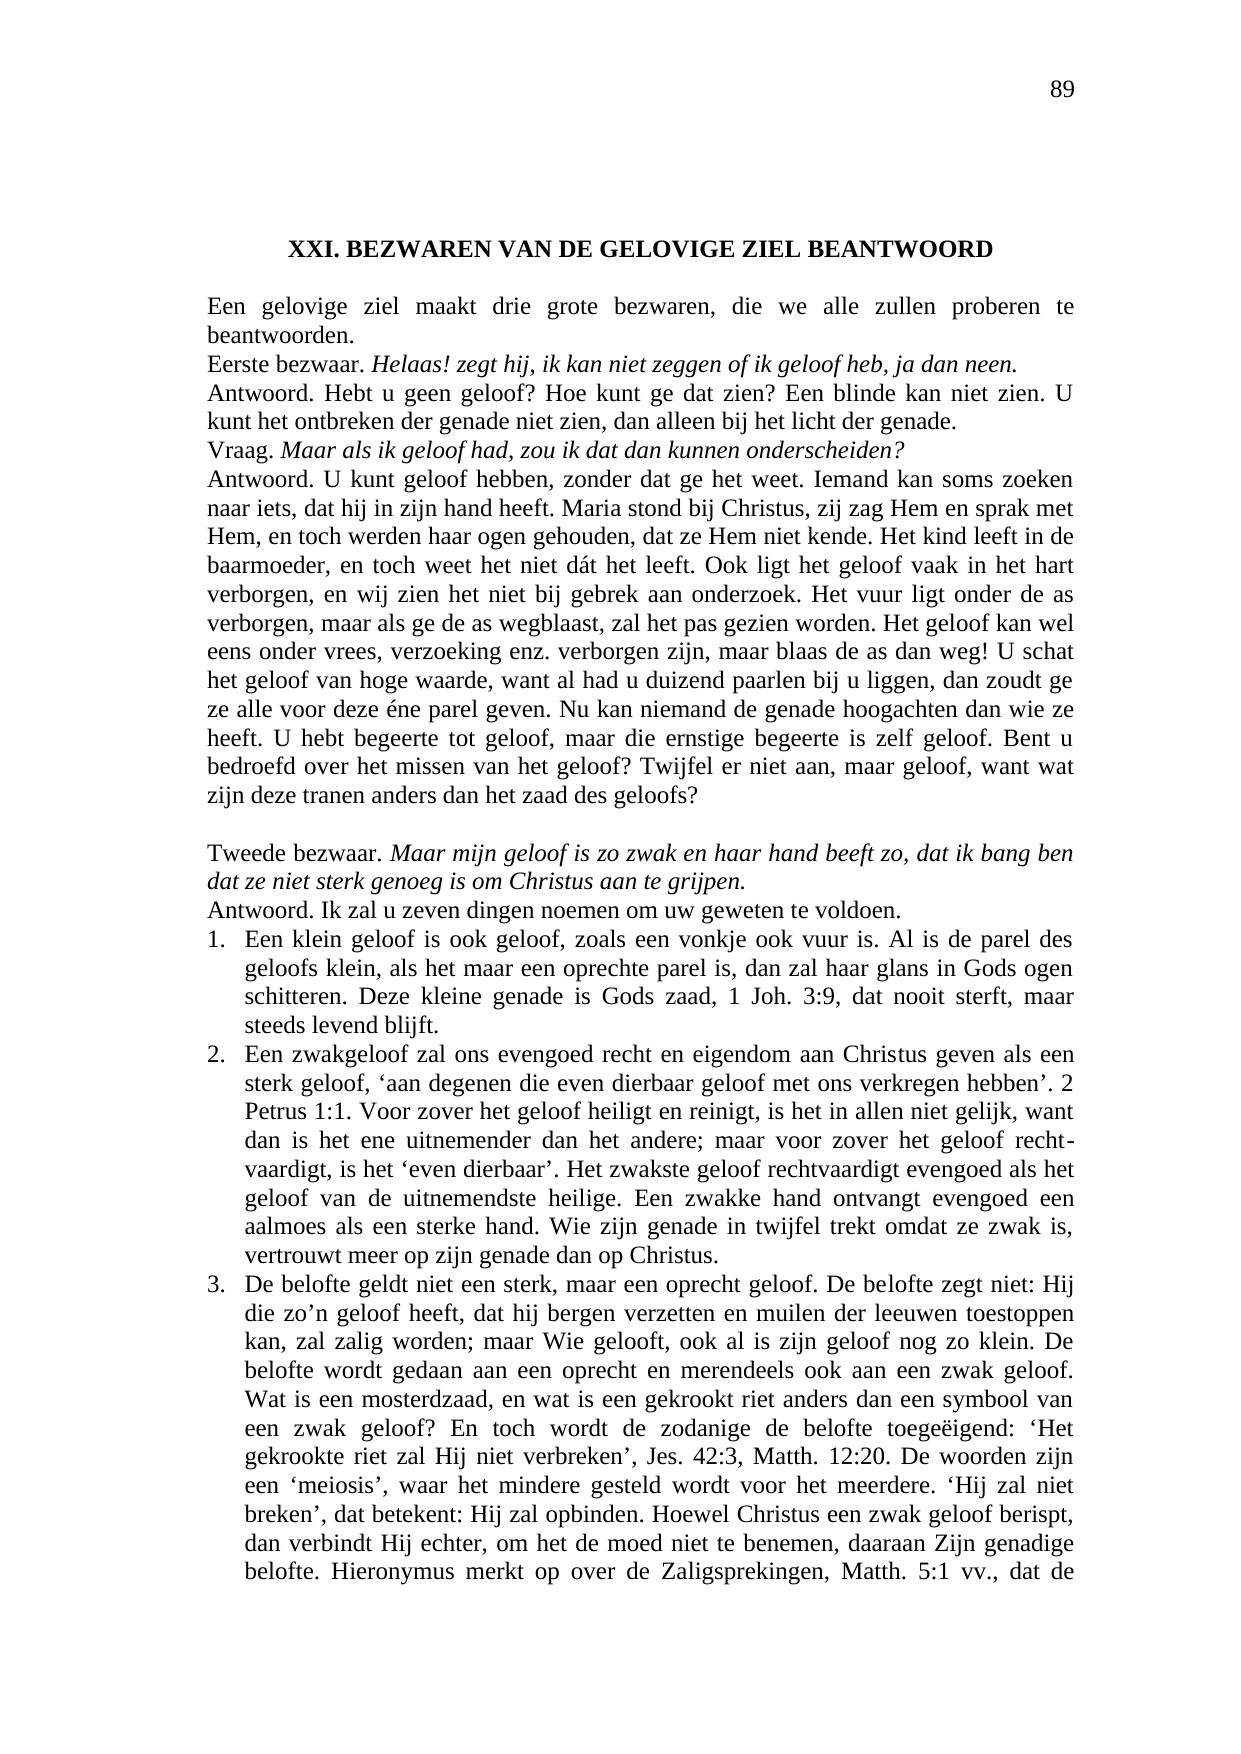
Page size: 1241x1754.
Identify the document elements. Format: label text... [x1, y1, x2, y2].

list Een klein geloof is ook geloof, zoals een vonkje ook vuur is. Al is de parel des geloofs klein, als het maar een oprechte parel is, dan zal haar glans in Gods ogen schitteren. Deze kleine genade is Gods zaad, 1 Joh. 3:9, dat nooit sterft, maar steeds levend blijft. [207, 924, 1075, 1039]
text Antwoord. Hebt u geen geloof? Hoe kunt ge dat zien? Een blinde kan niet zien. U kunt het ontbreken der genade niet zien, dan alleen bij het licht der genade. [207, 378, 1075, 435]
list Een zwakgeloof zal ons evengoed recht en eigendom aan Christus geven als een sterk geloof, ‘aan degenen die even dierbaar geloof met ons verkregen hebben’. 2 Petrus 1:1. Voor zover het geloof heiligt en reinigt, is het in allen niet gelijk, want dan is het ene uitnemender dan het andere; maar voor zover het geloof rechtvaardigt, is het ‘even dierbaar’. Het zwakste geloof rechtvaardigt evengoed als het geloof van de uitnemendste heilige. Een zwakke hand ontvangt evengoed een aalmoes als een sterke hand. Wie zijn genade in twijfel trekt omdat ze zwak is, vertrouwt meer op zijn genade dan op Christus. [207, 1039, 1075, 1269]
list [207, 1269, 1075, 1585]
text Eerste bezwaar. Helaas! zegt hij, ik kan niet zeggen of ik geloof heb, ja dan neen. [207, 349, 1075, 378]
text Antwoord. Ik zal u zeven dingen noemen om uw geweten te voldoen. [207, 895, 1075, 924]
text Een gelovige ziel maakt drie grote bezwaren, die we alle zullen proberen te beantwoorden. [207, 291, 1075, 349]
text Tweede bezwaar. Maar mijn geloof is zo zwak en haar hand beeft zo, dat ik bang ben dat ze niet sterk genoeg is om Christus aan te grijpen. [207, 838, 1075, 895]
text Vraag. Maar als ik geloof had, zou ik dat dan kunnen onderscheiden? [207, 435, 1075, 464]
subtitle XXI. BEZWAREN VAN DE GELOVIGE ZIEL BEANTWOORD [207, 234, 1075, 263]
text Antwoord. U kunt geloof hebben, zonder dat ge het weet. Iemand kan soms zoeken naar iets, dat hij in zijn hand heeft. Maria stond bij Christus, zij zag Hem en sprak met Hem, en toch werden haar ogen gehouden, dat ze Hem niet kende. Het kind leeft in de baarmoeder, en toch weet het niet dát het leeft. Ook ligt het geloof vaak in het hart verborgen, en wij zien het niet bij gebrek aan onderzoek. Het vuur ligt onder de as verborgen, maar als ge de as wegblaast, zal het pas gezien worden. Het geloof kan wel eens onder vrees, verzoeking enz. verborgen zijn, maar blaas de as dan weg! U schat het geloof van hoge waarde, want al had u duizend paarlen bij u liggen, dan zoudt ge ze alle voor deze éne parel geven. Nu kan niemand de genade hoogachten dan wie ze heeft. U hebt begeerte tot geloof, maar die ernstige begeerte is zelf geloof. Bent u bedroefd over het missen van het geloof? Twijfel er niet aan, maar geloof, want wat zijn deze tranen anders dan het zaad des geloofs? [207, 464, 1075, 809]
